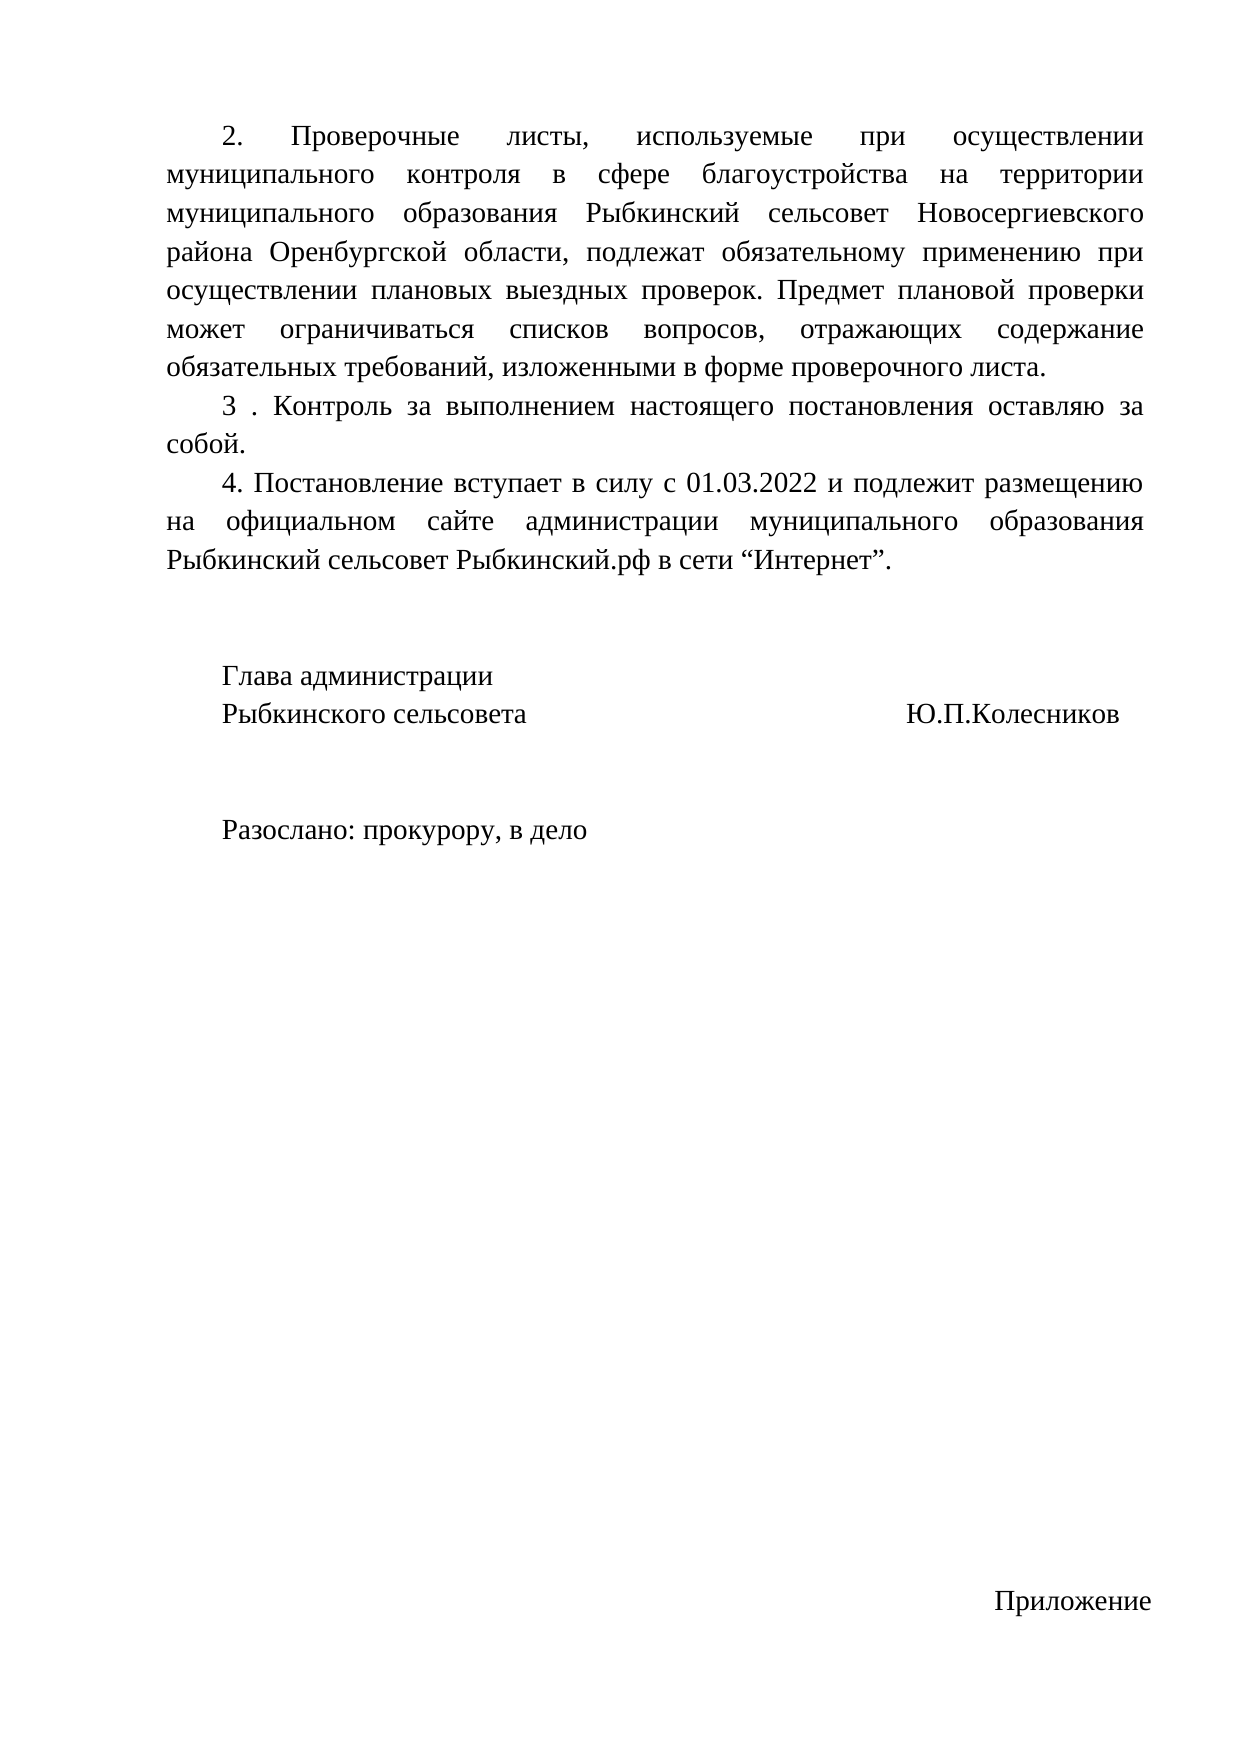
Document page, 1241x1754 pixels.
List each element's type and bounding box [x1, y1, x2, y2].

table_header [155, 118, 1163, 1621]
